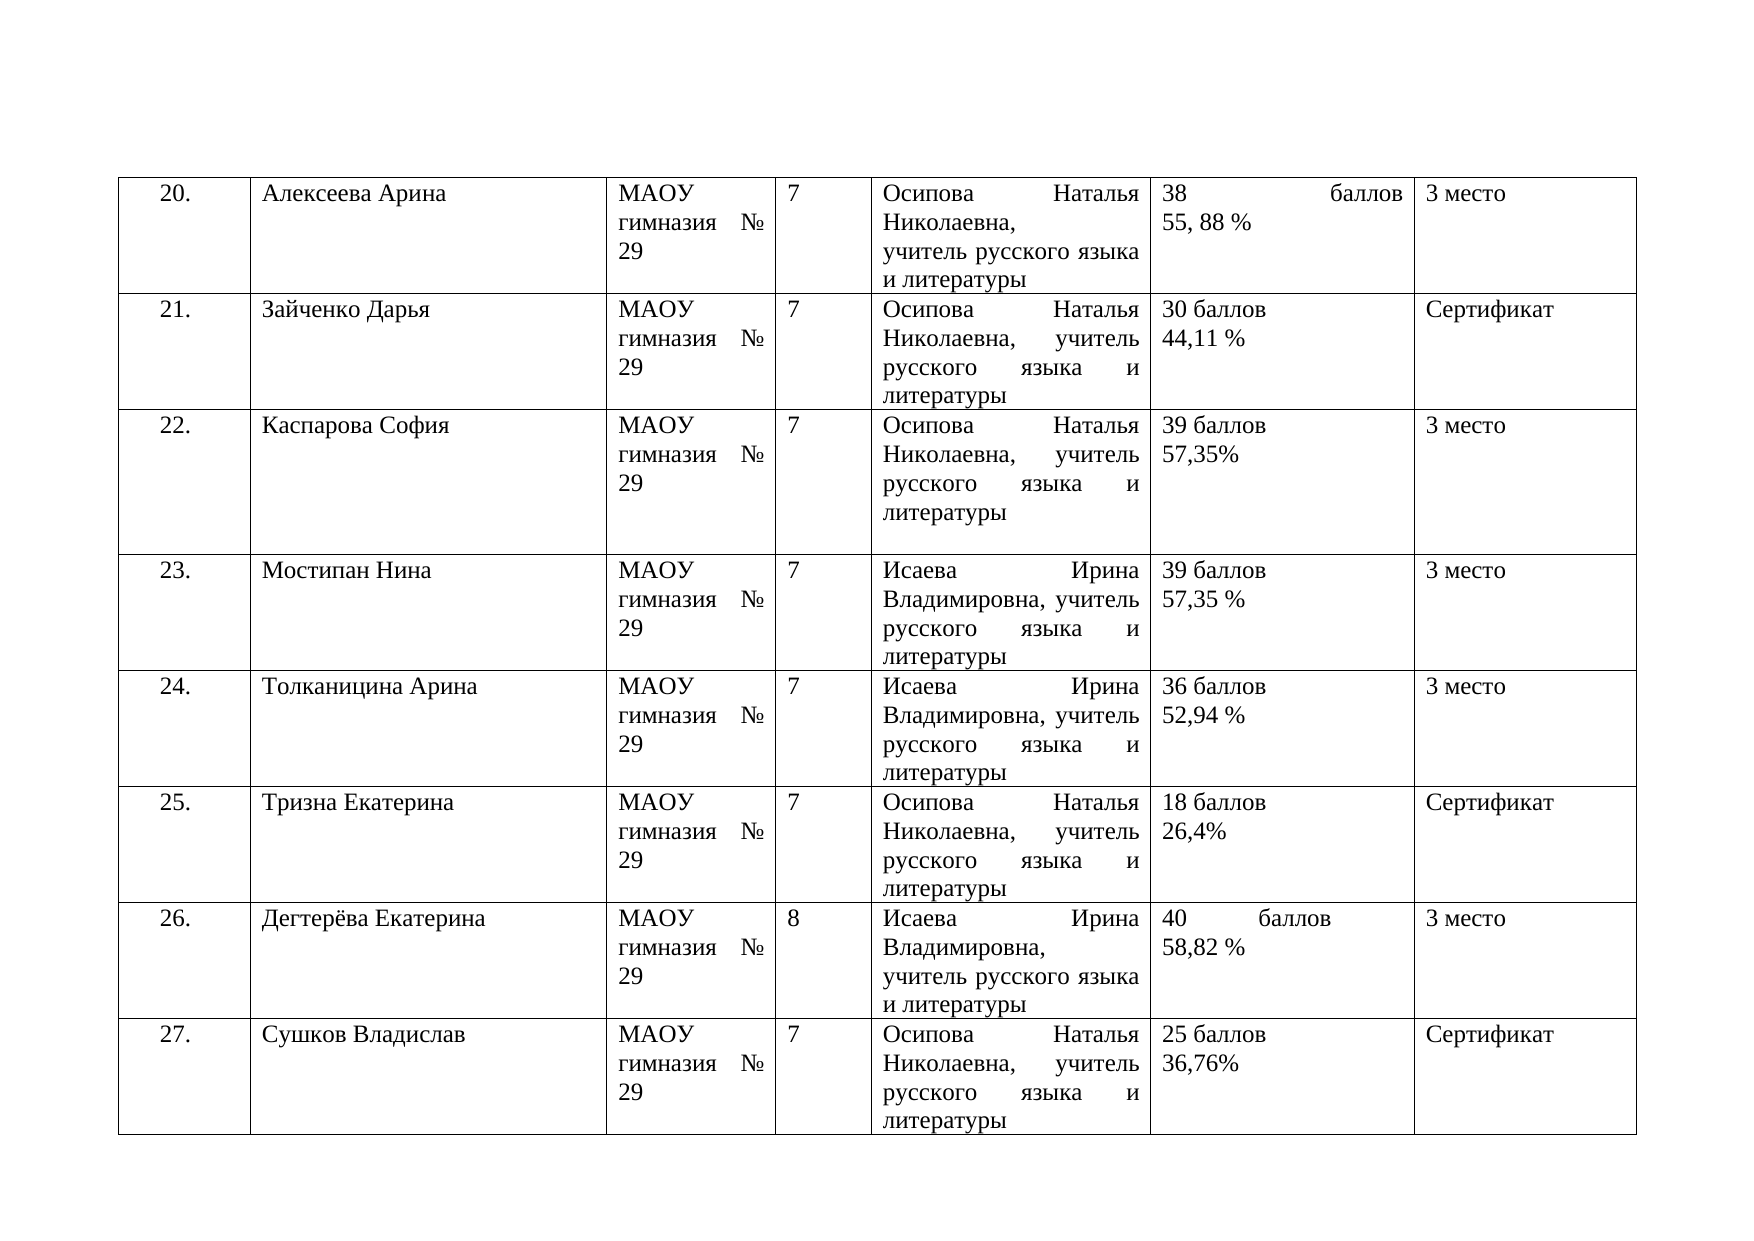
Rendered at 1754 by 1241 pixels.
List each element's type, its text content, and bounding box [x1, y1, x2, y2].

table_cell 7 [776, 787, 871, 902]
table_cell Толканицина Арина [251, 671, 606, 786]
table_cell [119, 903, 250, 1018]
table_cell Осипова Наталья Николаевна, учитель русского языка и литературы [872, 787, 1150, 902]
table_cell Осипова Наталья Николаевна, учитель русского языка и литературы [872, 178, 1150, 293]
table_cell [119, 671, 250, 786]
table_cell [872, 903, 1150, 1018]
table_cell МАОУ гимназия № 29 [607, 294, 775, 409]
table_cell Зайченко Дарья [251, 294, 606, 409]
table_cell Алексеева Арина [251, 178, 606, 293]
table_cell 3 место [1415, 555, 1636, 670]
table_cell Тризна Екатерина [251, 787, 606, 902]
table_cell 39 баллов 57,35 % [1151, 555, 1414, 670]
table_cell Дегтерёва Екатерина [251, 903, 606, 1018]
table_cell МАОУ гимназия № 29 [607, 178, 775, 293]
table_cell 3 место [1415, 178, 1636, 293]
table_cell 3 место [1415, 903, 1636, 1018]
table_cell 7 [776, 410, 871, 554]
table_cell Исаева Ирина Владимировна, учитель русского языка и литературы [872, 555, 1150, 670]
table_cell [119, 294, 250, 409]
table_cell [119, 555, 250, 670]
table_cell Осипова Наталья Николаевна, учитель русского языка и литературы [872, 410, 1150, 554]
table_cell 7 [776, 555, 871, 670]
table_cell 7 [776, 178, 871, 293]
table_cell [119, 1019, 250, 1134]
table_cell 40 баллов 58,82 % [1151, 903, 1414, 1018]
table_cell 8 [776, 903, 871, 1018]
table_cell 7 [776, 671, 871, 786]
table_cell [119, 410, 250, 554]
table_cell 36 баллов 52,94 % [1151, 671, 1414, 786]
table_cell МАОУ гимназия № 29 [607, 787, 775, 902]
table_cell 18 баллов 26,4% [1151, 787, 1414, 902]
table_cell МАОУ гимназия № 29 [607, 671, 775, 786]
table_cell Сертификат [1415, 1019, 1636, 1134]
table_cell Осипова Наталья Николаевна, учитель русского языка и литературы [872, 294, 1150, 409]
table_cell 7 [776, 294, 871, 409]
table_cell 3 место [1415, 671, 1636, 786]
table_cell 38 баллов 55, 88 % [1151, 178, 1414, 293]
table_cell 7 [776, 1019, 871, 1134]
table_cell Сушков Владислав [251, 1019, 606, 1134]
table_cell МАОУ гимназия № 29 [607, 410, 775, 554]
table_cell Осипова Наталья Николаевна, учитель русского языка и литературы [872, 1019, 1150, 1134]
table_cell Сертификат [1415, 787, 1636, 902]
table_cell МАОУ гимназия № 29 [607, 555, 775, 670]
table_cell МАОУ гимназия № 29 [607, 1019, 775, 1134]
table_cell 3 место [1415, 410, 1636, 554]
table_cell Каспарова София [251, 410, 606, 554]
table_cell Мостипан Нина [251, 555, 606, 670]
table_cell Сертификат [1415, 294, 1636, 409]
table_cell [119, 787, 250, 902]
table_cell Исаева Ирина Владимировна, учитель русского языка и литературы [872, 671, 1150, 786]
table_cell 30 баллов 44,11 % [1151, 294, 1414, 409]
table_cell 25 баллов 36,76% [1151, 1019, 1414, 1134]
table_cell 39 баллов 57,35% [1151, 410, 1414, 554]
table_cell [119, 178, 250, 293]
table_cell МАОУ гимназия № 29 [607, 903, 775, 1018]
